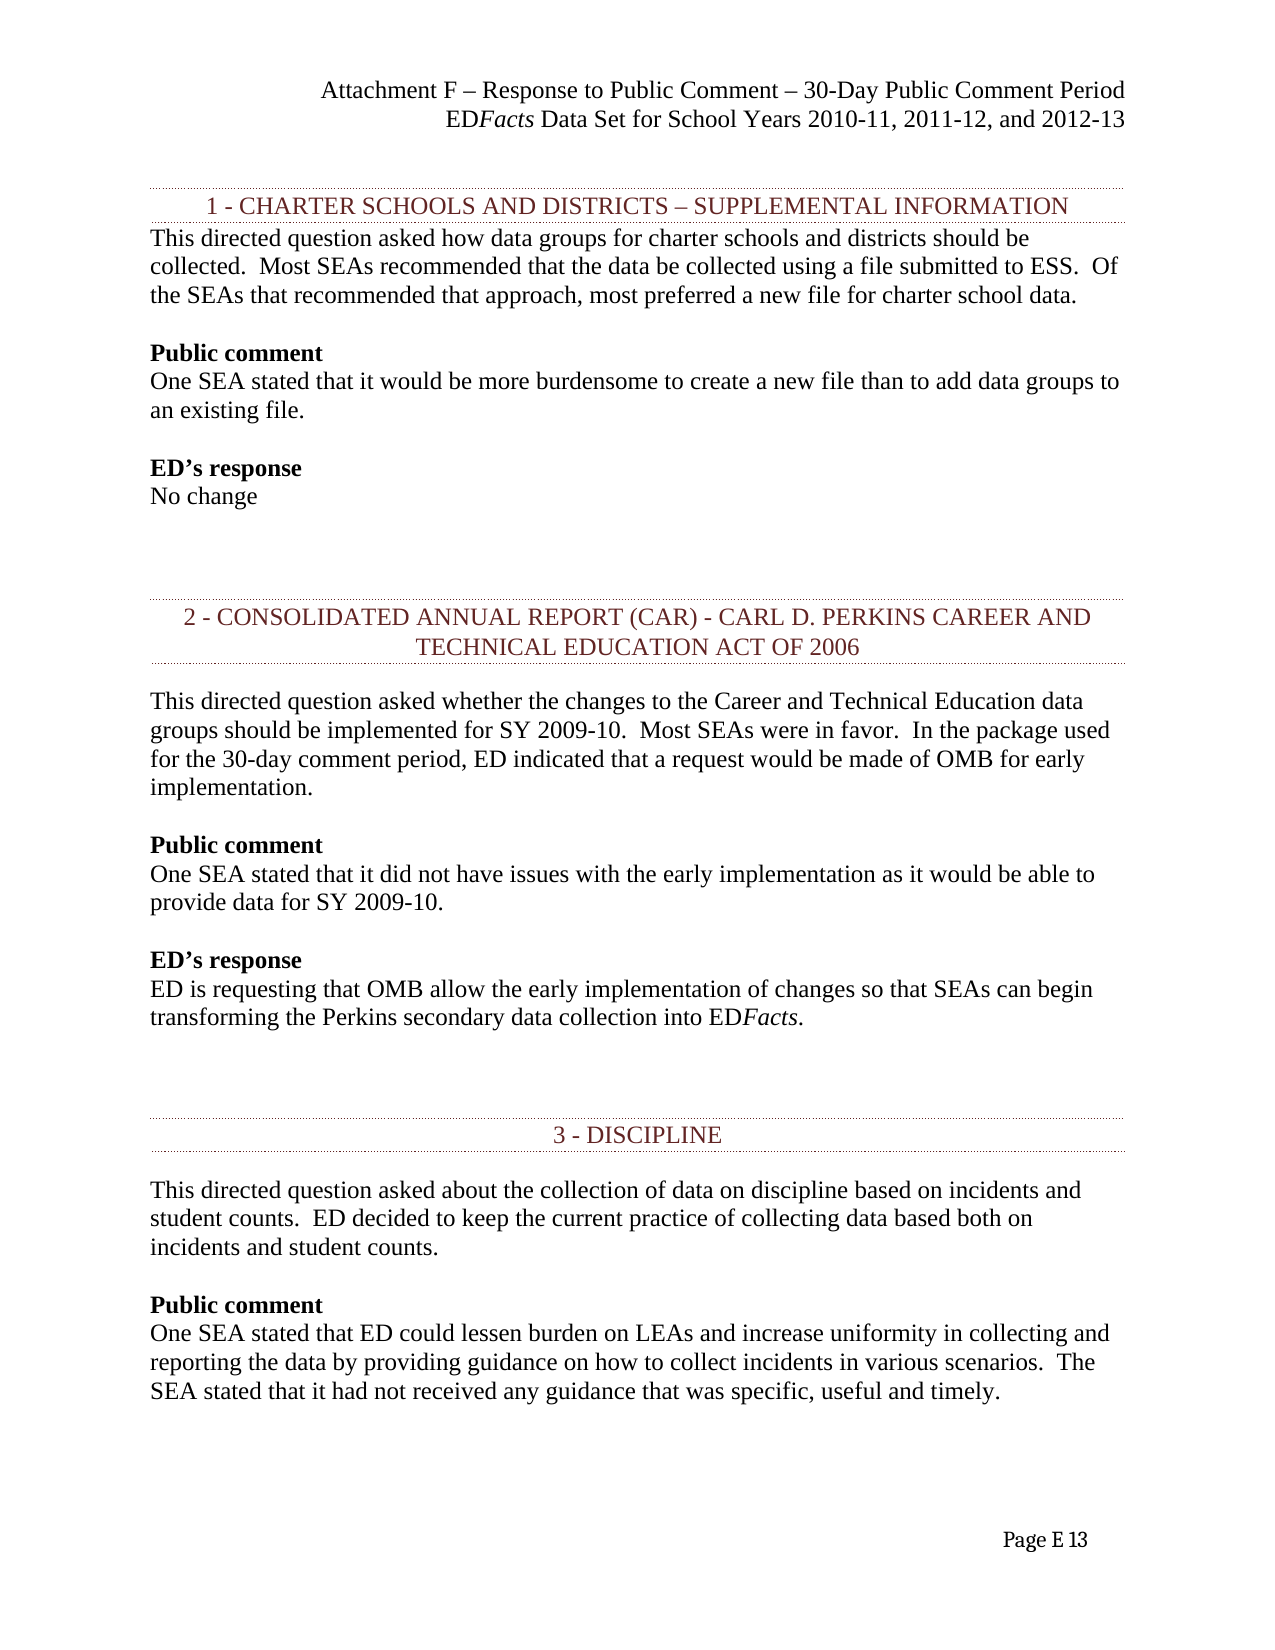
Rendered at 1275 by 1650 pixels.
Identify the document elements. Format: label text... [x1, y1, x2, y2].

text ED is requesting that OMB allow the early implementation of changes so that SEAs can begin transforming the Perkins secondary data collection into EDFacts. [150, 974, 1125, 1031]
subtitle 3 - Discipline [150, 1117, 1125, 1152]
text This directed question asked about the collection of data on discipline based on incidents and student counts. ED decided to keep the current practice of collecting data based both on incidents and student counts. [150, 1175, 1125, 1261]
text One SEA stated that it did not have issues with the early implementation as it would be able to provide data for SY 2009-10. [150, 859, 1125, 916]
text Public comment [150, 1290, 1125, 1318]
text This directed question asked how data groups for charter schools and districts should be collected. Most SEAs recommended that the data be collected using a file submitted to ESS. Of the SEAs that recommended that approach, most preferred a new file for charter school data. [150, 223, 1125, 309]
subtitle 2 - Consolidated Annual Report (CAR) - Carl D. Perkins Career and Technical Education Act of 2006 [150, 599, 1125, 664]
text ED’s response [150, 945, 1125, 974]
text Public comment [150, 338, 1125, 366]
text ED’s response [150, 453, 1125, 481]
text Public comment [150, 830, 1125, 859]
text One SEA stated that it would be more burdensome to create a new file than to add data groups to an existing file. [150, 366, 1125, 424]
text One SEA stated that ED could lessen burden on LEAs and increase uniformity in collecting and reporting the data by providing guidance on how to collect incidents in various scenarios. The SEA stated that it had not received any guidance that was specific, useful and timely. [150, 1318, 1125, 1405]
subtitle 1 - Charter Schools and Districts – Supplemental Information [150, 188, 1125, 223]
text This directed question asked whether the changes to the Career and Technical Education data groups should be implemented for SY 2009-10. Most SEAs were in favor. In the package used for the 30-day comment period, ED indicated that a request would be made of OMB for early implementation. [150, 686, 1125, 801]
text No change [150, 481, 1125, 510]
